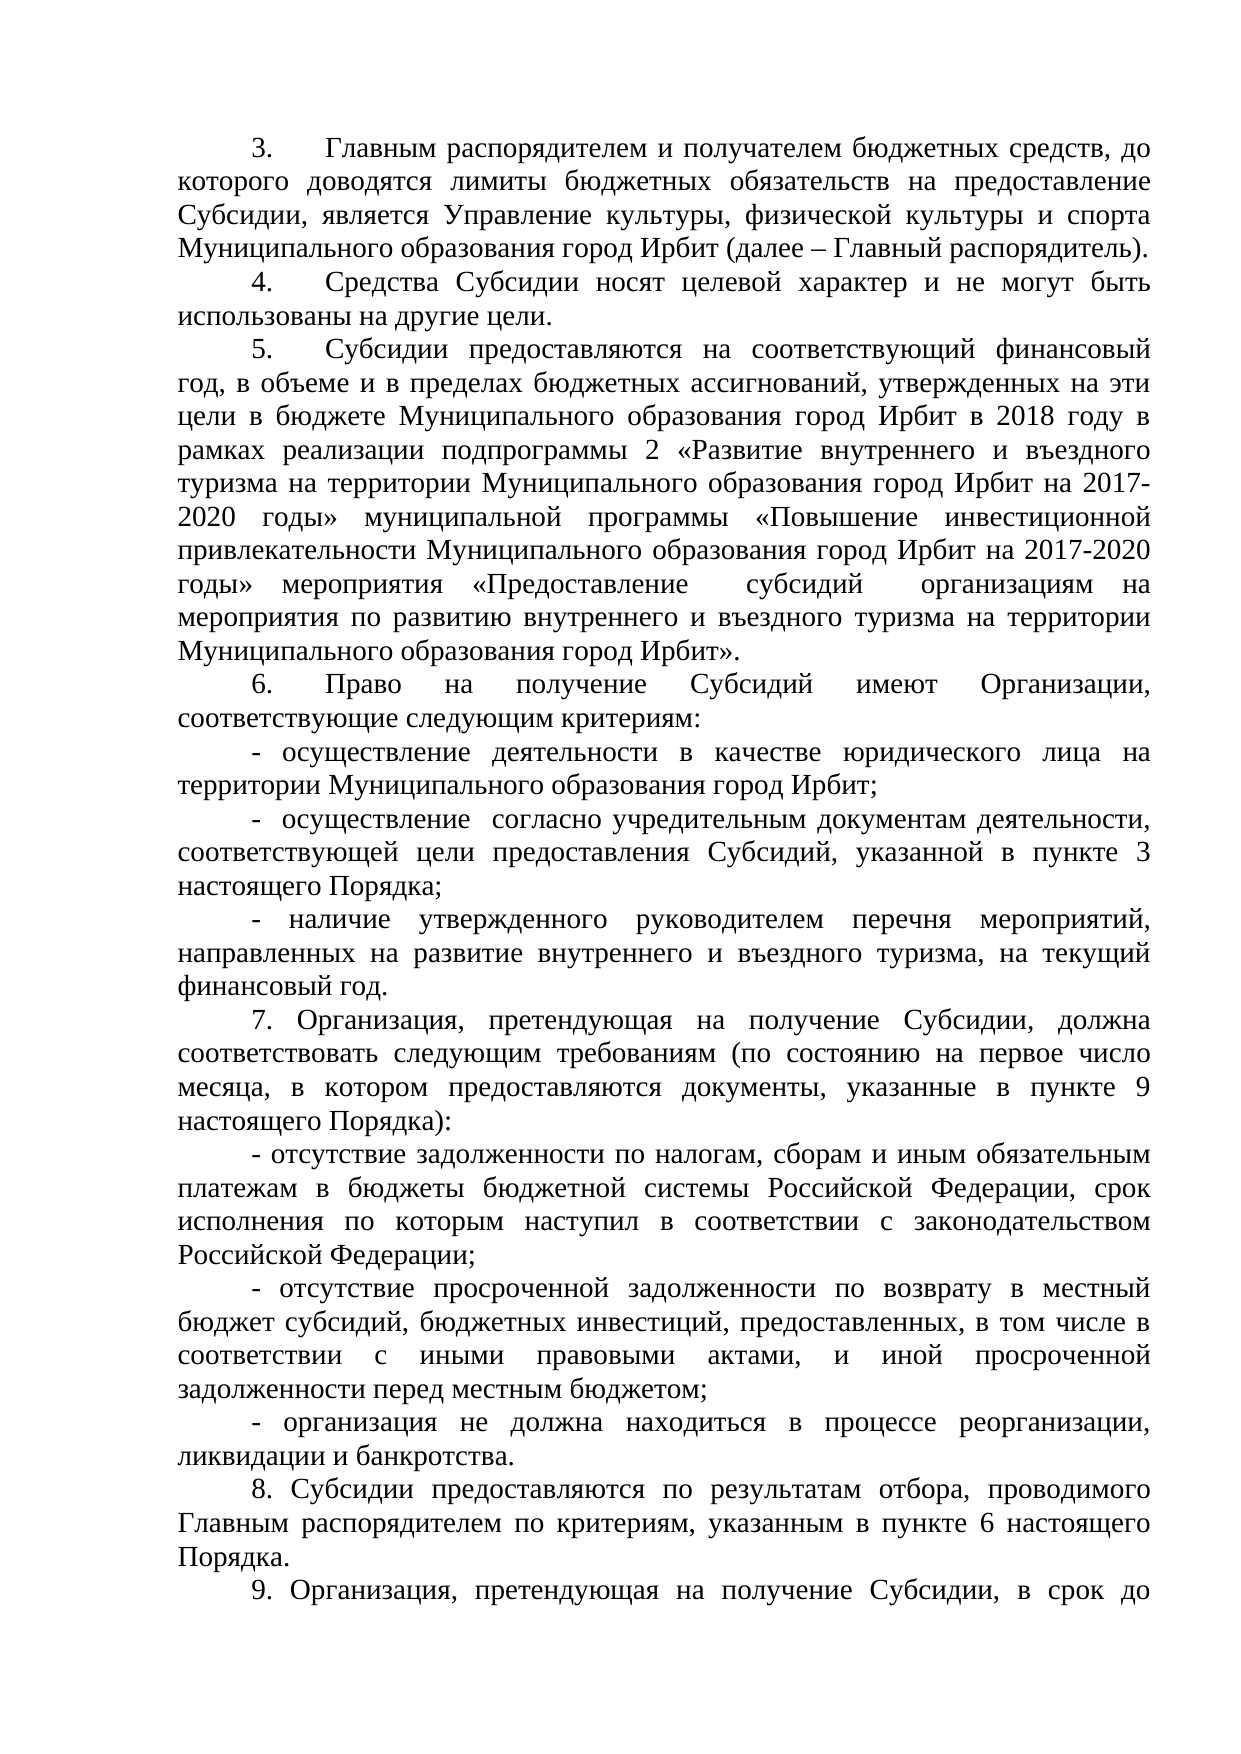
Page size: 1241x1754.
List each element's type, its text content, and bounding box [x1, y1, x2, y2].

list Право на получение Субсидий имеют Организации, соответствующие следующим критериям: [177, 667, 1152, 734]
list Главным распорядителем и получателем бюджетных средств, до которого доводятся лимиты бюджетных обязательств на предоставление Субсидии, является Управление культуры, физической культуры и спорта Муниципального образования город Ирбит (далее – Главный распорядитель). [177, 130, 1152, 264]
text - наличие утвержденного руководителем перечня мероприятий, направленных на развитие внутреннего и въездного туризма, на текущий финансовый год. [177, 901, 1152, 1002]
text - осуществление деятельности в качестве юридического лица на территории Муниципального образования город Ирбит; [177, 734, 1152, 801]
text - отсутствие просроченной задолженности по возврату в местный бюджет субсидий, бюджетных инвестиций, предоставленных, в том числе в соответствии с иными правовыми актами, и иной просроченной задолженности перед местным бюджетом; [177, 1270, 1152, 1404]
text - осуществление согласно учредительным документам деятельности, соответствующей цели предоставления Субсидий, указанной в пункте 3 настоящего Порядка; [177, 801, 1152, 901]
list Средства Субсидии носят целевой характер и не могут быть использованы на другие цели. [177, 264, 1152, 331]
text - организация не должна находиться в процессе реорганизации, ликвидации и банкротства. [177, 1404, 1152, 1472]
text 7. Организация, претендующая на получение Субсидии, должна соответствовать следующим требованиям (по состоянию на первое число месяца, в котором предоставляются документы, указанные в пункте 9 настоящего Порядка): [177, 1002, 1152, 1136]
text - отсутствие задолженности по налогам, сборам и иным обязательным платежам в бюджеты бюджетной системы Российской Федерации, срок исполнения по которым наступил в соответствии с законодательством Российской Федерации; [177, 1136, 1152, 1270]
text 8. Субсидии предоставляются по результатам отбора, проводимого Главным распорядителем по критериям, указанным в пункте 6 настоящего Порядка. [177, 1472, 1152, 1572]
list Субсидии предоставляются на соответствующий финансовый год, в объеме и в пределах бюджетных ассигнований, утвержденных на эти цели в бюджете Муниципального образования город Ирбит в 2018 году в рамках реализации подпрограммы 2 «Развитие внутреннего и въездного туризма на территории Муниципального образования город Ирбит на 2017-2020 годы» муниципальной программы «Повышение инвестиционной привлекательности Муниципального образования город Ирбит на 2017-2020 годы» мероприятия «Предоставление субсидий организациям на мероприятия по развитию внутреннего и въездного туризма на территории Муниципального образования город Ирбит». [177, 331, 1152, 667]
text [177, 1572, 1152, 1606]
